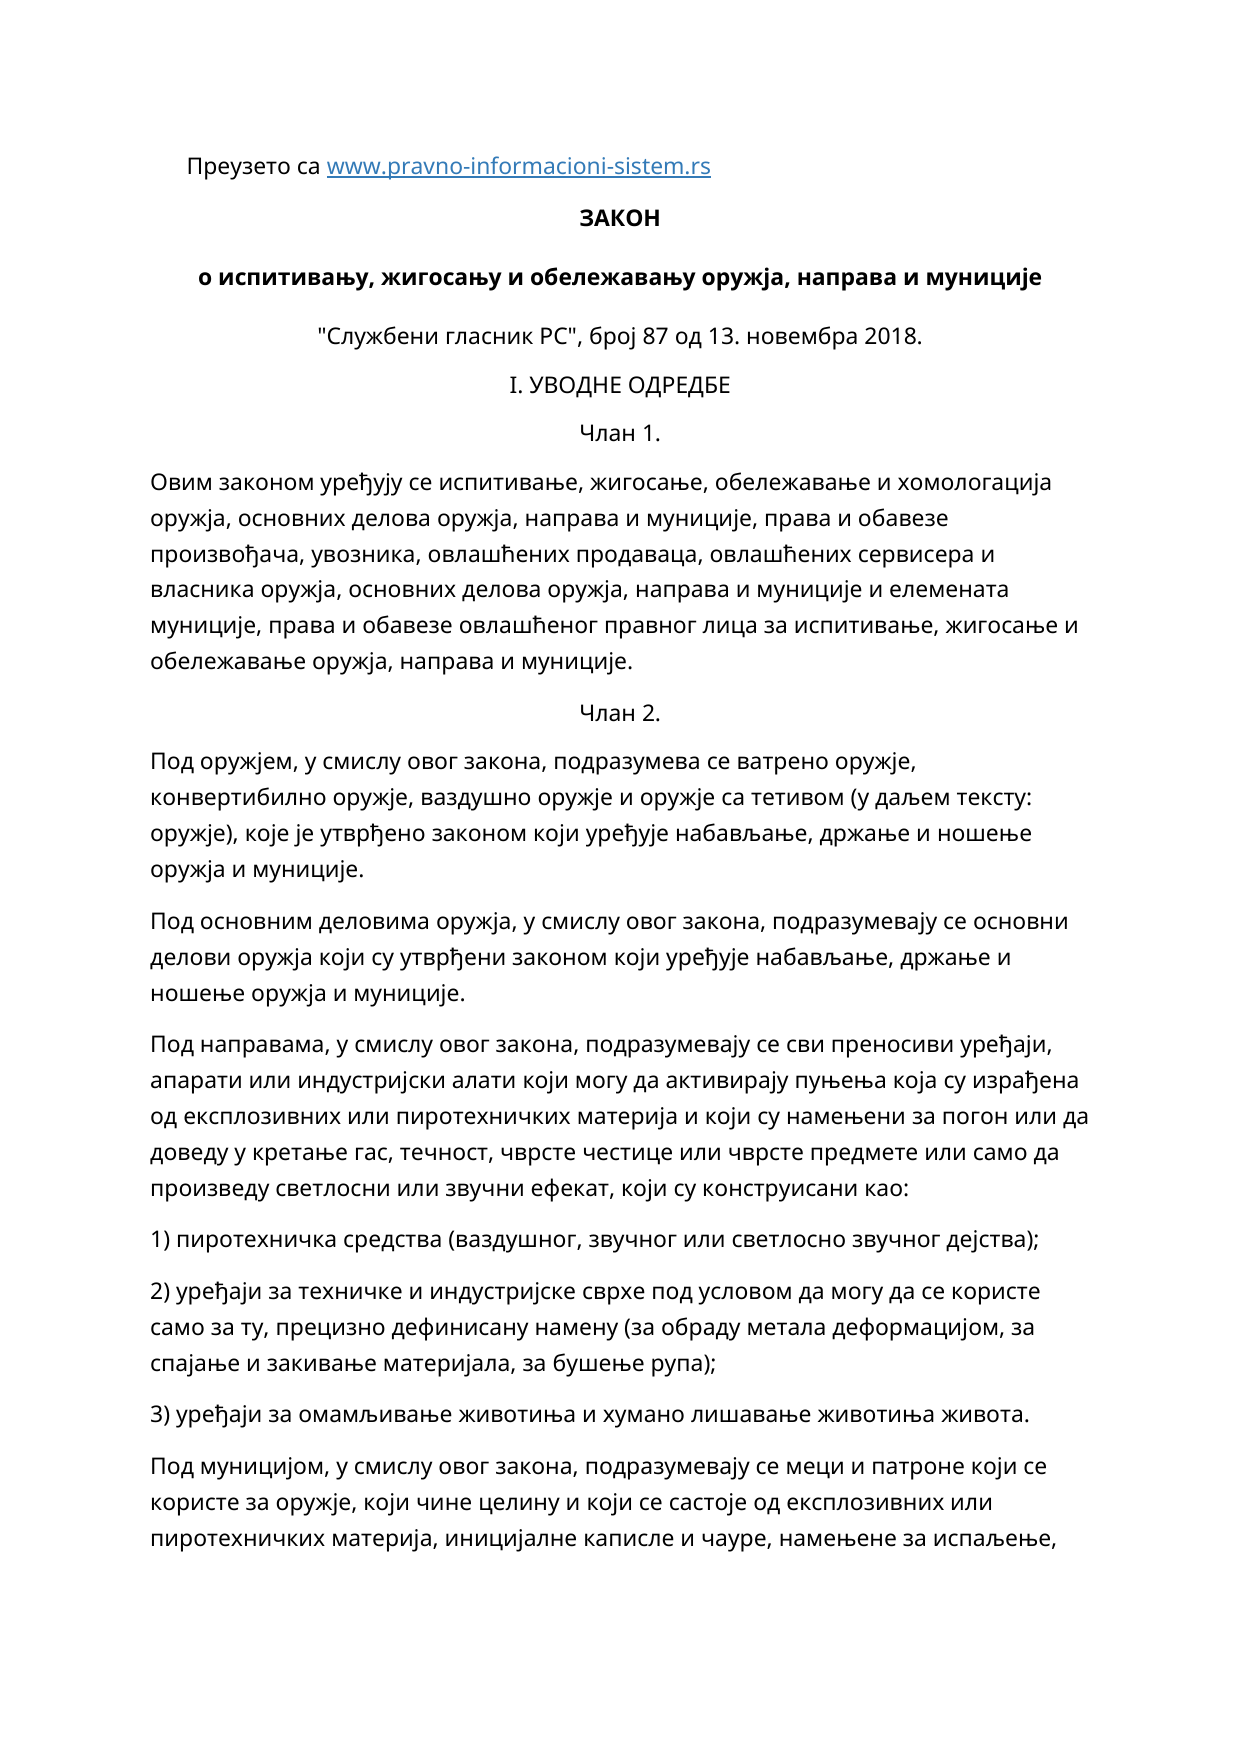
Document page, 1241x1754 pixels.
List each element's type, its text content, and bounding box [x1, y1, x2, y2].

text Под направама, у смислу овог закона, подразумевају се сви преносиви уређаји, апарати или индустријски алати који могу да активирају пуњења која су израђена од експлозивних или пиротехничких материја и који су намењени за погон или да доведу у кретање гас, течност, чврсте честице или чврсте предмете или само да произведу светлосни или звучни ефекат, који су конструисани као: [150, 1028, 1090, 1203]
text Члан 2. [150, 697, 1090, 728]
text ﻿ Преузето са www.pravno-informacioni-sistem.rs [150, 150, 1090, 181]
text 2) уређаји за техничке и индустријске сврхе под условом да могу да се користе само за ту, прецизно дефинисану намену (за обраду метала деформацијом, за спајање и закивање материјала, за бушење рупа); [150, 1275, 1090, 1378]
text Члан 1. [150, 417, 1090, 448]
text I. УВОДНЕ ОДРЕДБЕ [150, 369, 1090, 400]
text 1) пиротехничка средства (ваздушног, звучног или светлосно звучног дејства); [150, 1223, 1090, 1255]
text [150, 1450, 1090, 1553]
text Под основним деловима оружја, у смислу овог закона, подразумевају се основни делови оружја који су утврђени законом који уређује набављање, држање и ношење оружја и муниције. [150, 905, 1090, 1008]
text "Службени гласник РС", број 87 од 13. новембра 2018. [150, 320, 1090, 352]
text ЗАКОН [150, 202, 1090, 233]
text Овим законом уређују се испитивање, жигосање, обележавање и хомологација оружја, основних делова оружја, направа и муниције, права и обавезе произвођача, увозника, овлашћених продаваца, овлашћених сервисера и власника оружја, основних делова оружја, направа и муниције и елемената муниције, права и обавезе овлашћеног правног лица за испитивање, жигосање и обележавање оружја, направа и муниције. [150, 466, 1090, 677]
text Под оружјем, у смислу овог закона, подразумева се ватрено оружје, конвертибилно оружје, ваздушно оружје и оружје са тетивом (у даљем тексту: оружје), које је утврђено законом који уређује набављање, држање и ношење оружја и муниције. [150, 745, 1090, 884]
text 3) уређаји за омамљивање животиња и хумано лишавање животиња живота. [150, 1398, 1090, 1430]
text о испитивању, жигосању и обележавању оружја, направа и муниције [150, 261, 1090, 292]
